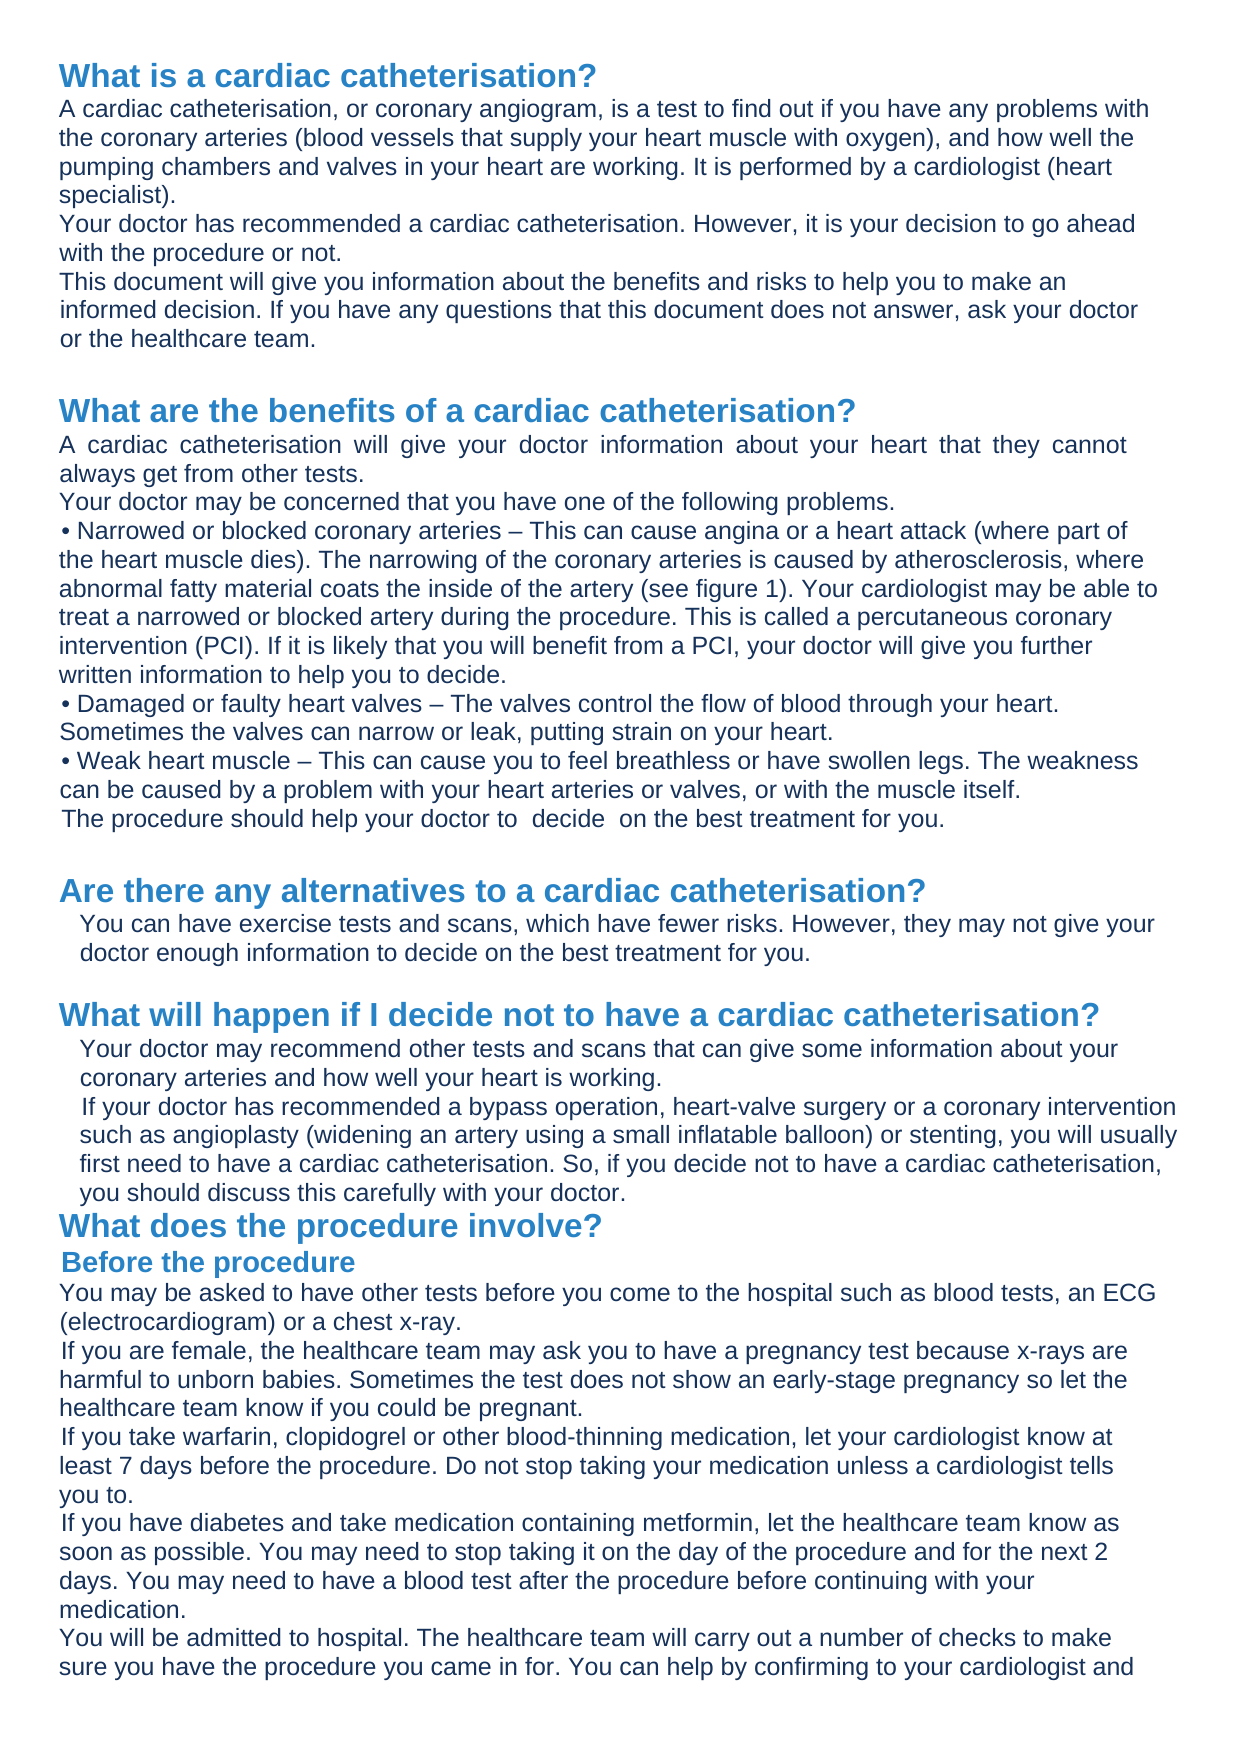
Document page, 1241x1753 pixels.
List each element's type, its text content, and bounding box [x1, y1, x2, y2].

text Your doctor has recommended a cardiac catheterisation. However, it is your decision to go ahead with the procedure or not. [58, 209, 1162, 267]
text What are the benefits of a cardiac catheterisation? [59, 391, 1126, 430]
text What is a cardiac catheterisation? [59, 56, 1186, 94]
text What will happen if I decide not to have a cardiac catheterisation? [58, 996, 1183, 1034]
text You can have exercise tests and scans, which have fewer risks. However, they may not give your doctor enough information to decide on the best treatment for you. [79, 909, 1183, 967]
text If you are female, the healthcare team may ask you to have a pregnancy test because x-rays are harmful to unborn babies. Sometimes the test does not show an early-stage pregnancy so let the healthcare team know if you could be pregnant. [59, 1336, 1162, 1422]
text • Weak heart muscle – This can cause you to feel breathless or have swollen legs. The weakness can be caused by a problem with your heart arteries or valves, or with the muscle itself. [59, 746, 1162, 804]
text • Damaged or faulty heart valves – The valves control the flow of blood through your heart. Sometimes the valves can narrow or leak, putting strain on your heart. [59, 689, 1162, 746]
text If your doctor has recommended a bypass operation, heart-valve surgery or a coronary intervention such as angioplasty (widening an artery using a small inflatable balloon) or stenting, you will usually first need to have a cardiac catheterisation. So, if you decide not to have a cardiac catheterisation, you should discuss this carefully with your doctor. [79, 1091, 1183, 1206]
text Before the procedure [61, 1245, 1186, 1278]
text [58, 1623, 1162, 1681]
text If you have diabetes and take medication containing metformin, let the healthcare team know as soon as possible. You may need to stop taking it on the day of the procedure and for the next 2 days. You may need to have a blood test after the procedure before continuing with your medication. [59, 1508, 1153, 1623]
text Your doctor may recommend other tests and scans that can give some information about your coronary arteries and how well your heart is working. [79, 1034, 1183, 1091]
text This document will give you information about the benefits and risks to help you to make an informed decision. If you have any questions that this document does not answer, ask your doctor or the healthcare team. [59, 267, 1162, 353]
text You may be asked to have other tests before you come to the hospital such as blood tests, an ECG (electrocardiogram) or a chest x-ray. [58, 1278, 1162, 1336]
text • Narrowed or blocked coronary arteries – This can cause angina or a heart attack (where part of the heart muscle dies). The narrowing of the coronary arteries is caused by atherosclerosis, where abnormal fatty material coats the inside of the artery (see figure 1). Your cardiologist may be able to treat a narrowed or blocked artery during the procedure. This is called a percutaneous coronary intervention (PCI). If it is likely that you will benefit from a PCI, your doctor will give you further written information to help you to decide. [59, 516, 1162, 689]
text If you take warfarin, clopidogrel or other blood-thinning medication, let your cardiologist know at least 7 days before the procedure. Do not stop taking your medication unless a cardiologist tells you to. [59, 1422, 1162, 1508]
text Your doctor may be concerned that you have one of the following problems. [58, 487, 1162, 516]
text The procedure should help your doctor to decide on the best treatment for you. [59, 804, 1162, 832]
text A cardiac catheterisation will give your doctor information about your heart that they cannot always get from other tests. [58, 430, 1129, 487]
text What does the procedure involve? [59, 1206, 1186, 1245]
text A cardiac catheterisation, or coronary angiogram, is a test to find out if you have any problems with the coronary arteries (blood vessels that supply your heart muscle with oxygen), and how well the pumping chambers and valves in your heart are working. It is performed by a cardiologist (heart specialist). [58, 94, 1162, 209]
text Are there any alternatives to a cardiac catheterisation? [58, 871, 1183, 909]
